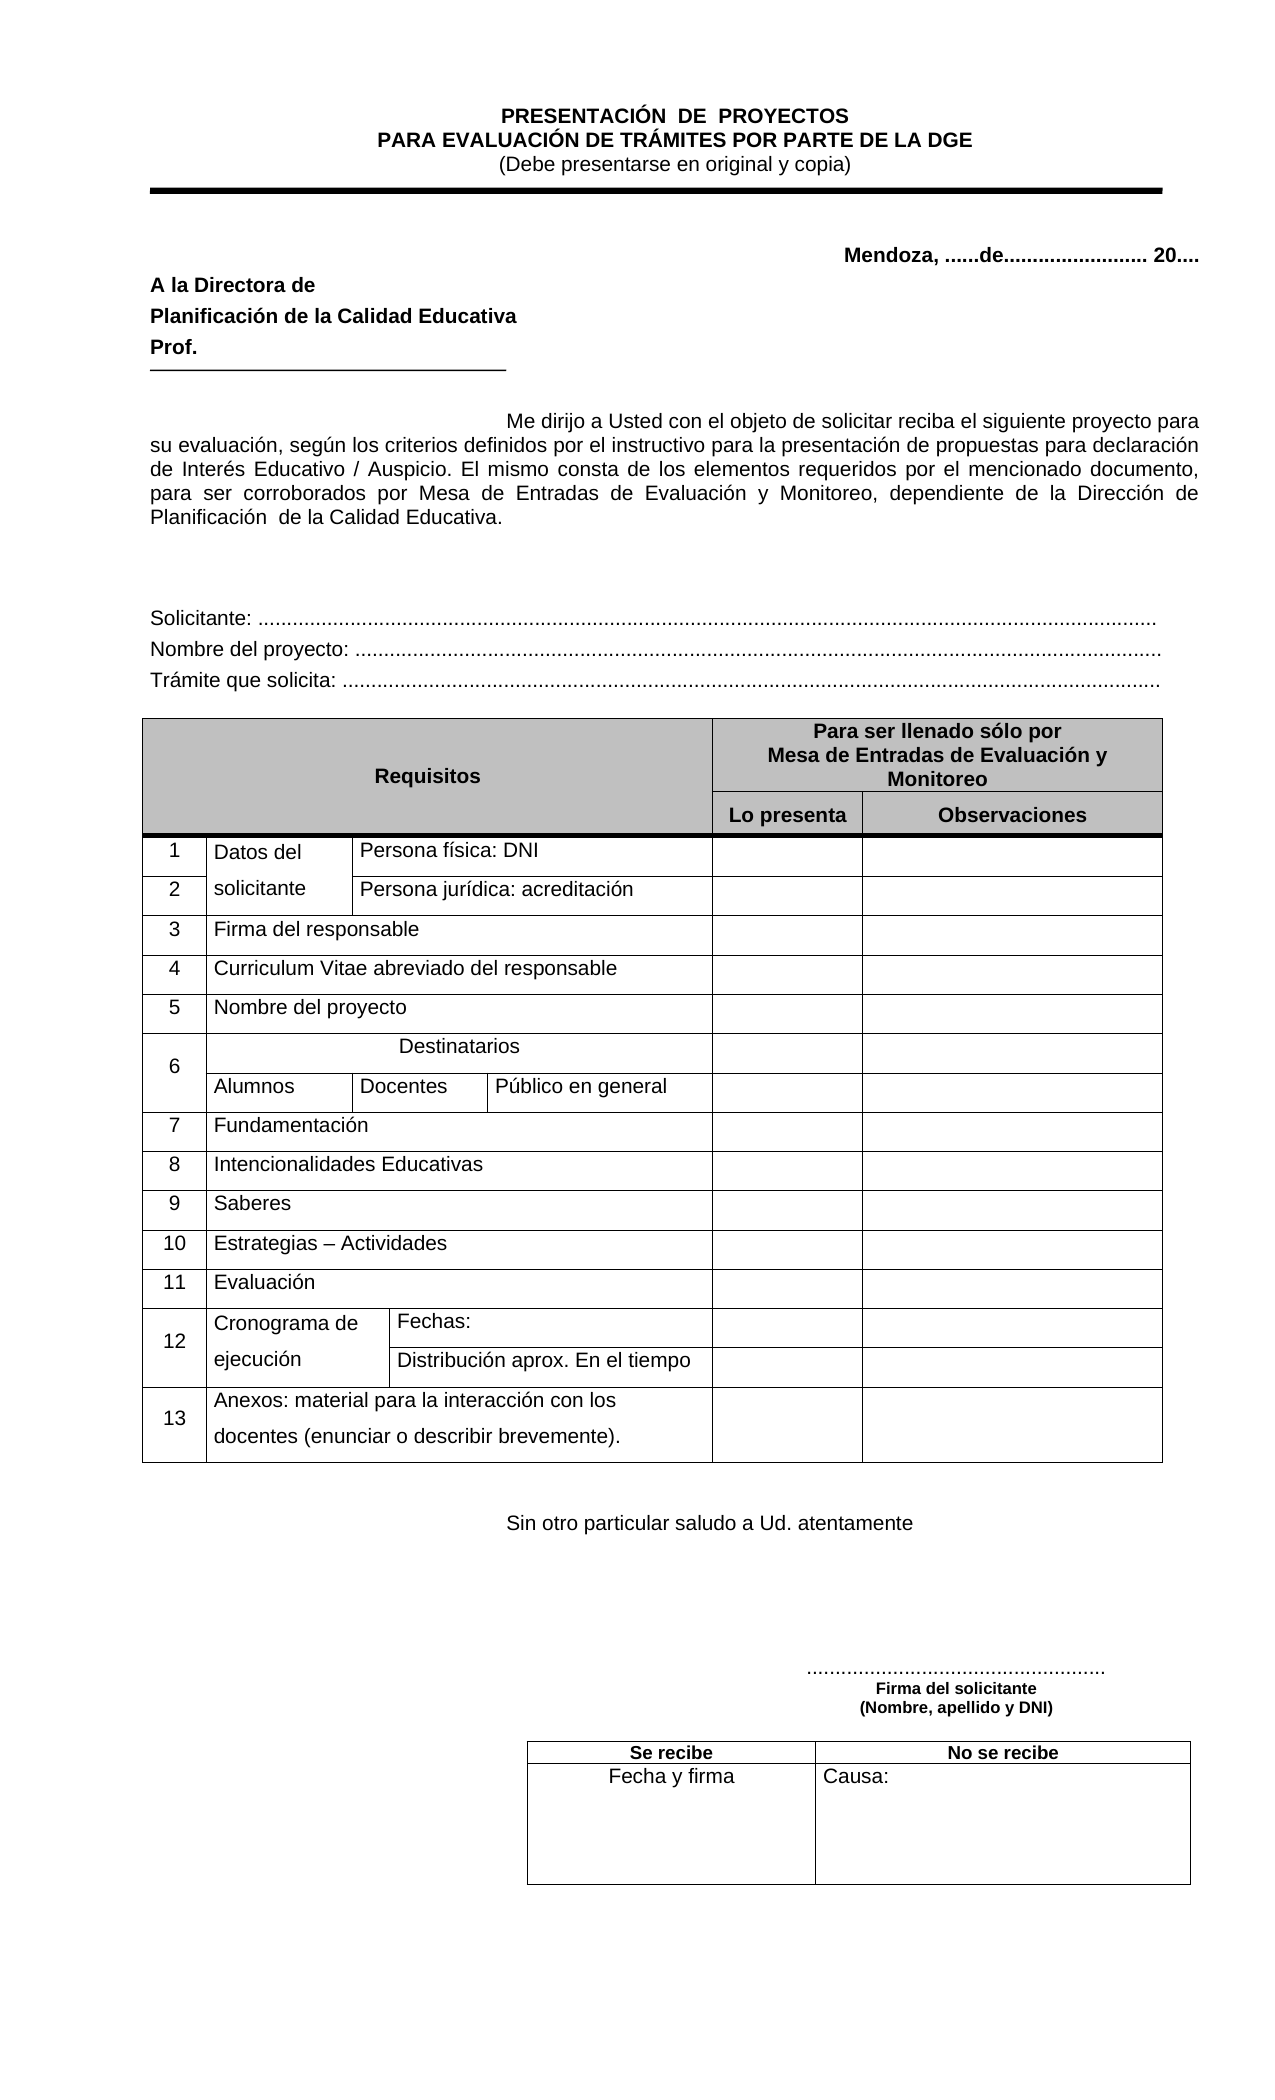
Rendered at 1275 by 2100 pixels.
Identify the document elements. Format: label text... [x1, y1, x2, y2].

text Prof. [150, 329, 1200, 361]
table_cell 1 [143, 838, 206, 876]
table_cell Nombre del proyecto [207, 995, 712, 1033]
table_cell Lo presenta [713, 792, 862, 833]
table_cell 10 [143, 1231, 206, 1269]
table_cell [713, 1270, 862, 1308]
table_cell Datos del solicitante [207, 838, 352, 915]
table_cell [863, 995, 1162, 1033]
table_cell Fechas: [390, 1309, 712, 1347]
table_cell Destinatarios [207, 1034, 712, 1072]
table_cell [713, 1152, 862, 1190]
table_cell [863, 1074, 1162, 1112]
table_cell 7 [143, 1113, 206, 1151]
text Mendoza, ......de......................... 20.... [150, 243, 1200, 267]
table_cell [863, 877, 1162, 915]
text Trámite que solicita: .............................................................................................................................................. [150, 663, 1200, 694]
table_cell 9 [143, 1191, 206, 1229]
table_cell 8 [143, 1152, 206, 1190]
table_cell Distribución aprox. En el tiempo [390, 1348, 712, 1387]
text Sin otro particular saludo a Ud. atentamente [150, 1511, 1200, 1535]
table_cell Persona física: DNI [353, 838, 712, 876]
table_cell [713, 877, 862, 915]
table_cell [713, 1113, 862, 1151]
table_cell [863, 1309, 1162, 1347]
table_cell [713, 1034, 862, 1072]
table_cell [713, 838, 862, 876]
table_cell [863, 1270, 1162, 1308]
table_cell [863, 956, 1162, 994]
text Solicitante: ............................................................................................................................................................ [150, 600, 1200, 632]
table_cell [863, 1388, 1162, 1462]
table_header Para ser llenado sólo por Mesa de Entradas de Evaluación y Monitoreo [713, 719, 1162, 791]
table_cell Estrategias – Actividades [207, 1231, 712, 1269]
table_cell 12 [143, 1309, 206, 1387]
table_cell [713, 1309, 862, 1347]
table_cell 5 [143, 995, 206, 1033]
table_cell [863, 1152, 1162, 1190]
table_cell 11 [143, 1270, 206, 1308]
table_cell Evaluación [207, 1270, 712, 1308]
table_cell Observaciones [863, 792, 1162, 833]
table_cell [863, 1348, 1162, 1387]
table_header Se recibe [528, 1742, 815, 1763]
table_cell [863, 1034, 1162, 1072]
table_cell 13 [143, 1388, 206, 1462]
table_cell [713, 1348, 862, 1387]
table_cell Causa: [816, 1764, 1190, 1884]
table_cell Fundamentación [207, 1113, 712, 1151]
text (Debe presentarse en original y copia) [150, 152, 1200, 176]
table_cell [863, 916, 1162, 954]
table_cell 6 [143, 1034, 206, 1112]
text Me dirijo a Usted con el objeto de solicitar reciba el siguiente proyecto para su evaluación, según los criterios definidos por el instructivo para la presentación de propuestas para declaración de Interés Educativo / Auspicio. El mismo consta de los elementos requeridos por el mencionado documento, para ser corroborados por Mesa de Entradas de Evaluación y Monitoreo, dependiente de de Planificación de [150, 409, 1200, 528]
table_cell Firma del responsable [207, 916, 712, 954]
table_cell Intencionalidades Educativas [207, 1152, 712, 1190]
table_cell [713, 916, 862, 954]
table_header Requisitos [143, 719, 712, 833]
table_cell Cronograma de ejecución [207, 1309, 389, 1387]
text A de [150, 267, 1200, 298]
text .................................................... [150, 1654, 1200, 1678]
table_cell [863, 1191, 1162, 1229]
table_cell 4 [143, 956, 206, 994]
table_cell Anexos: material para la interacción con los docentes (enunciar o describir brevemente). [207, 1388, 712, 1462]
table_cell Alumnos [207, 1074, 352, 1112]
table_cell Saberes [207, 1191, 712, 1229]
table_cell 3 [143, 916, 206, 954]
table_cell 2 [143, 877, 206, 915]
text (Nombre, apellido y DNI) [150, 1698, 1200, 1717]
table_cell [713, 1074, 862, 1112]
text Firma del solicitante [150, 1678, 1200, 1698]
table_cell [863, 1113, 1162, 1151]
table_cell Fecha y firma [528, 1764, 815, 1884]
table_cell [713, 1231, 862, 1269]
subtitle PRESENTACIÓN DE PROYECTOS [150, 104, 1200, 128]
table_cell Docentes [353, 1074, 487, 1112]
table_cell Persona jurídica: acreditación [353, 877, 712, 915]
table_cell [713, 1191, 862, 1229]
table_cell [863, 838, 1162, 876]
table_cell [713, 995, 862, 1033]
table_cell [713, 1388, 862, 1462]
table_cell [863, 1231, 1162, 1269]
text Nombre del proyecto: ............................................................................................................................................ [150, 632, 1200, 663]
text Planificación de [150, 298, 1200, 329]
table_header No se recibe [816, 1742, 1190, 1763]
table_cell Curriculum Vitae abreviado del responsable [207, 956, 712, 994]
table_cell Público en general [488, 1074, 712, 1112]
text PARA EVALUACIÓN DE TRÁMITES POR PARTE DE [150, 128, 1200, 152]
table_cell [713, 956, 862, 994]
